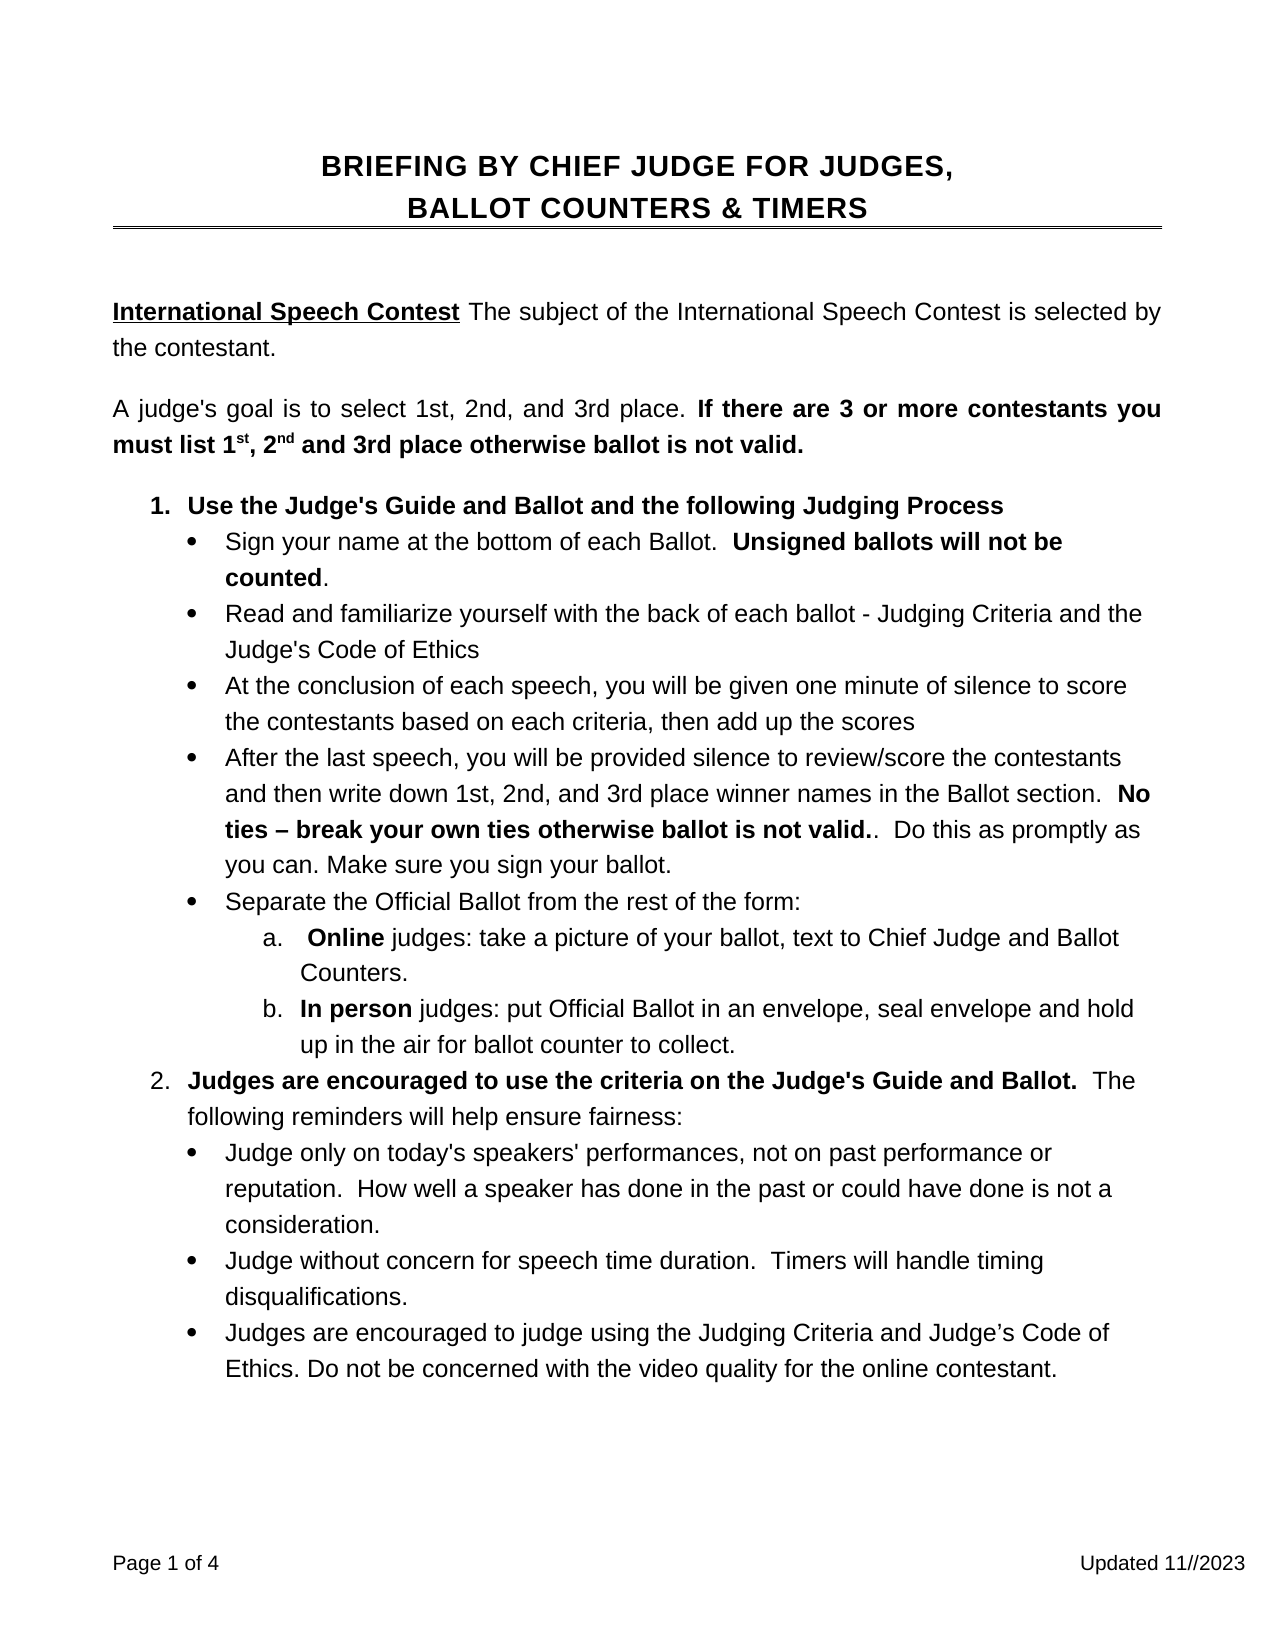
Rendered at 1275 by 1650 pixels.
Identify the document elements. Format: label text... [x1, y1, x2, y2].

list Online judges: take a picture of your ballot, text to Chief Judge and Ballot Counters. [262, 922, 1162, 987]
list Judge without concern for speech time duration. Timers will handle timing disqualifications. [187, 1246, 1162, 1311]
text A judge's goal is to select 1st, 2nd, and 3rd place. If there are 3 or more contestants you must list 1st, 2nd and 3rd place otherwise ballot is not valid. [112, 394, 1162, 458]
list At the conclusion of each speech, you will be given one minute of silence to score the contestants based on each criteria, then add up the scores [187, 671, 1162, 735]
list After the last speech, you will be provided silence to review/score the contestants and then write down 1st, 2nd, and 3rd place winner names in the Ballot section. No ties – break your own ties otherwise ballot is not valid.. Do this as promptly as you can. Make sure you sign your ballot. [187, 743, 1162, 879]
list In person judges: put Official Ballot in an envelope, seal envelope and hold up in the air for ballot counter to collect. [262, 994, 1162, 1059]
text International Speech Contest The subject of the International Speech Contest is selected by the contestant. [112, 297, 1162, 362]
list Sign your name at the bottom of each Ballot. Unsigned ballots will not be counted. [187, 527, 1162, 591]
list Read and familiarize yourself with the back of each ballot - Judging Criteria and the Judge's Code of Ethics [187, 599, 1162, 663]
title BRIEFING BY CHIEF JUDGE FOR JUDGES, BALLOT COUNTERS & TIMERS [112, 149, 1162, 229]
list Judges are encouraged to judge using the Judging Criteria and Judge’s Code of Ethics. Do not be concerned with the video quality for the online contestant. [187, 1318, 1162, 1383]
list Judges are encouraged to use the criteria on the Judge's Guide and Ballot. The following reminders will help ensure fairness: [150, 1066, 1162, 1131]
list Use the Judge's Guide and Ballot and the following Judging Process [150, 491, 1162, 519]
list Separate the Official Ballot from the rest of the form: [187, 886, 1162, 915]
list Judge only on today's speakers' performances, not on past performance or reputation. How well a speaker has done in the past or could have done is not a consideration. [187, 1138, 1162, 1239]
